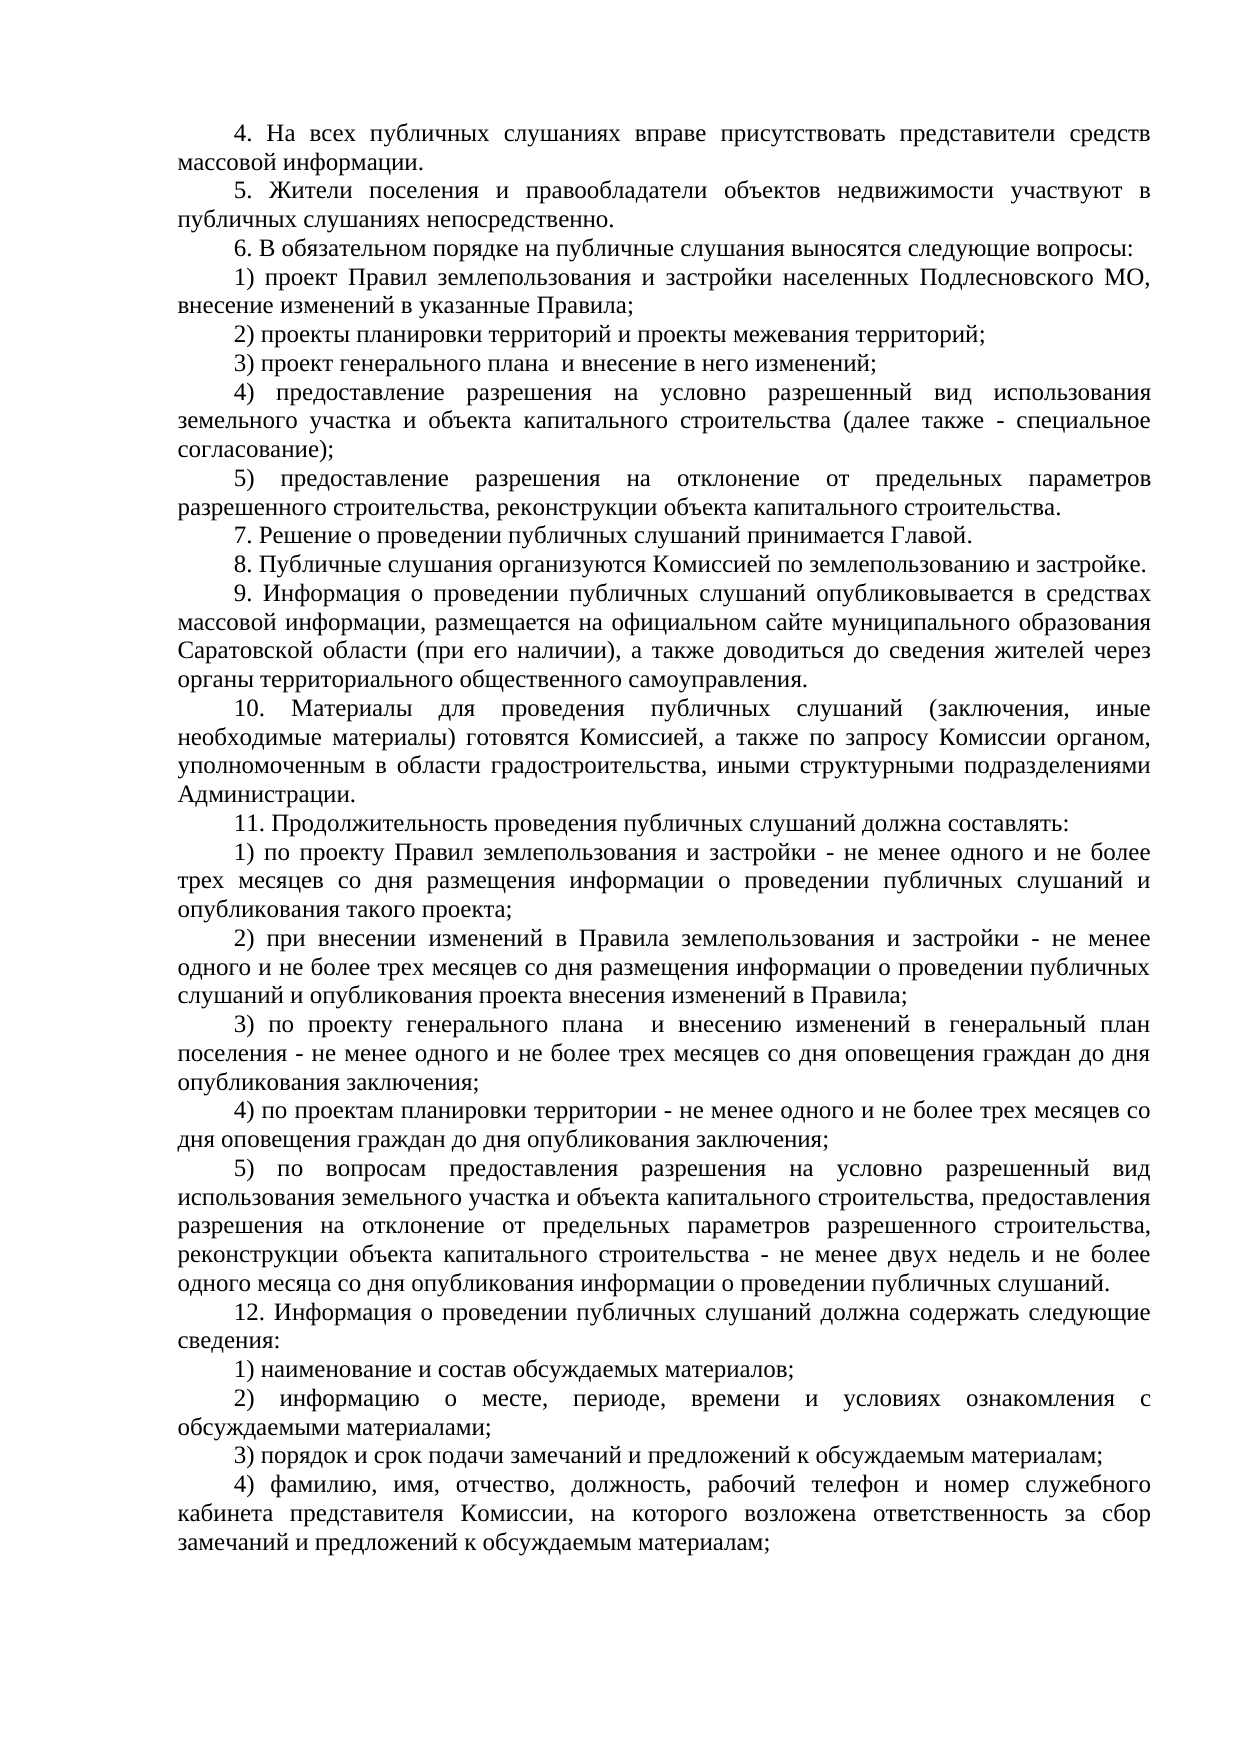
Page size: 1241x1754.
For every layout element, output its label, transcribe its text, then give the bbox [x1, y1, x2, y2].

text 8. Публичные слушания организуются Комиссией по землепользованию и застройке. [177, 549, 1152, 578]
text 12. Информация о проведении публичных слушаний должна содержать следующие сведения: [177, 1297, 1152, 1354]
text 4) фамилию, имя, отчество, должность, рабочий телефон и номер служебного кабинета представителя Комиссии, на которого возложена ответственность за сбор замечаний и предложений к обсуждаемым материалам; [177, 1469, 1152, 1556]
text 4. На всех публичных слушаниях вправе присутствовать представители средств массовой информации. [177, 118, 1152, 176]
text 7. Решение о проведении публичных слушаний принимается Главой. [177, 521, 1152, 549]
text 5) предоставление разрешения на отклонение от предельных параметров разрешенного строительства, реконструкции объекта капитального строительства. [177, 463, 1152, 521]
text 3) проект генерального плана и внесение в него изменений; [177, 348, 1152, 377]
text 1) наименование и состав обсуждаемых материалов; [177, 1354, 1152, 1383]
text 6. В обязательном порядке на публичные слушания выносятся следующие вопросы: [177, 233, 1152, 262]
text 1) по проекту Правил землепользования и застройки - не менее одного и не более трех месяцев со дня размещения информации о проведении публичных слушаний и опубликования такого проекта; [177, 837, 1152, 923]
text 5. Жители поселения и правообладатели объектов недвижимости участвуют в публичных слушаниях непосредственно. [177, 176, 1152, 233]
text 11. Продолжительность проведения публичных слушаний должна составлять: [177, 808, 1152, 837]
text 2) информацию о месте, периоде, времени и условиях ознакомления с обсуждаемыми материалами; [177, 1383, 1152, 1441]
text 3) порядок и срок подачи замечаний и предложений к обсуждаемым материалам; [177, 1441, 1152, 1469]
text 4) предоставление разрешения на условно разрешенный вид использования земельного участка и объекта капитального строительства (далее также - специальное согласование); [177, 377, 1152, 463]
text 4) по проектам планировки территории - не менее одного и не более трех месяцев со дня оповещения граждан до дня опубликования заключения; [177, 1096, 1152, 1153]
text 9. Информация о проведении публичных слушаний опубликовывается в средствах массовой информации, размещается на официальном сайте муниципального образования Саратовской области (при его наличии), а также доводиться до сведения жителей через органы территориального общественного самоуправления. [177, 578, 1152, 693]
text 10. Материалы для проведения публичных слушаний (заключения, иные необходимые материалы) готовятся Комиссией, а также по запросу Комиссии органом, уполномоченным в области градостроительства, иными структурными подразделениями Администрации. [177, 693, 1152, 808]
text 5) по вопросам предоставления разрешения на условно разрешенный вид использования земельного участка и объекта капитального строительства, предоставления разрешения на отклонение от предельных параметров разрешенного строительства, реконструкции объекта капитального строительства - не менее двух недель и не более одного месяца со дня опубликования информации о проведении публичных слушаний. [177, 1153, 1152, 1297]
text 3) по проекту генерального плана и внесению изменений в генеральный план поселения - не менее одного и не более трех месяцев со дня оповещения граждан до дня опубликования заключения; [177, 1009, 1152, 1096]
text 2) проекты планировки территорий и проекты межевания территорий; [177, 319, 1152, 348]
text 1) проект Правил землепользования и застройки населенных Подлесновского МО, внесение изменений в указанные Правила; [177, 262, 1152, 319]
text 2) при внесении изменений в Правила землепользования и застройки - не менее одного и не более трех месяцев со дня размещения информации о проведении публичных слушаний и опубликования проекта внесения изменений в Правила; [177, 923, 1152, 1009]
